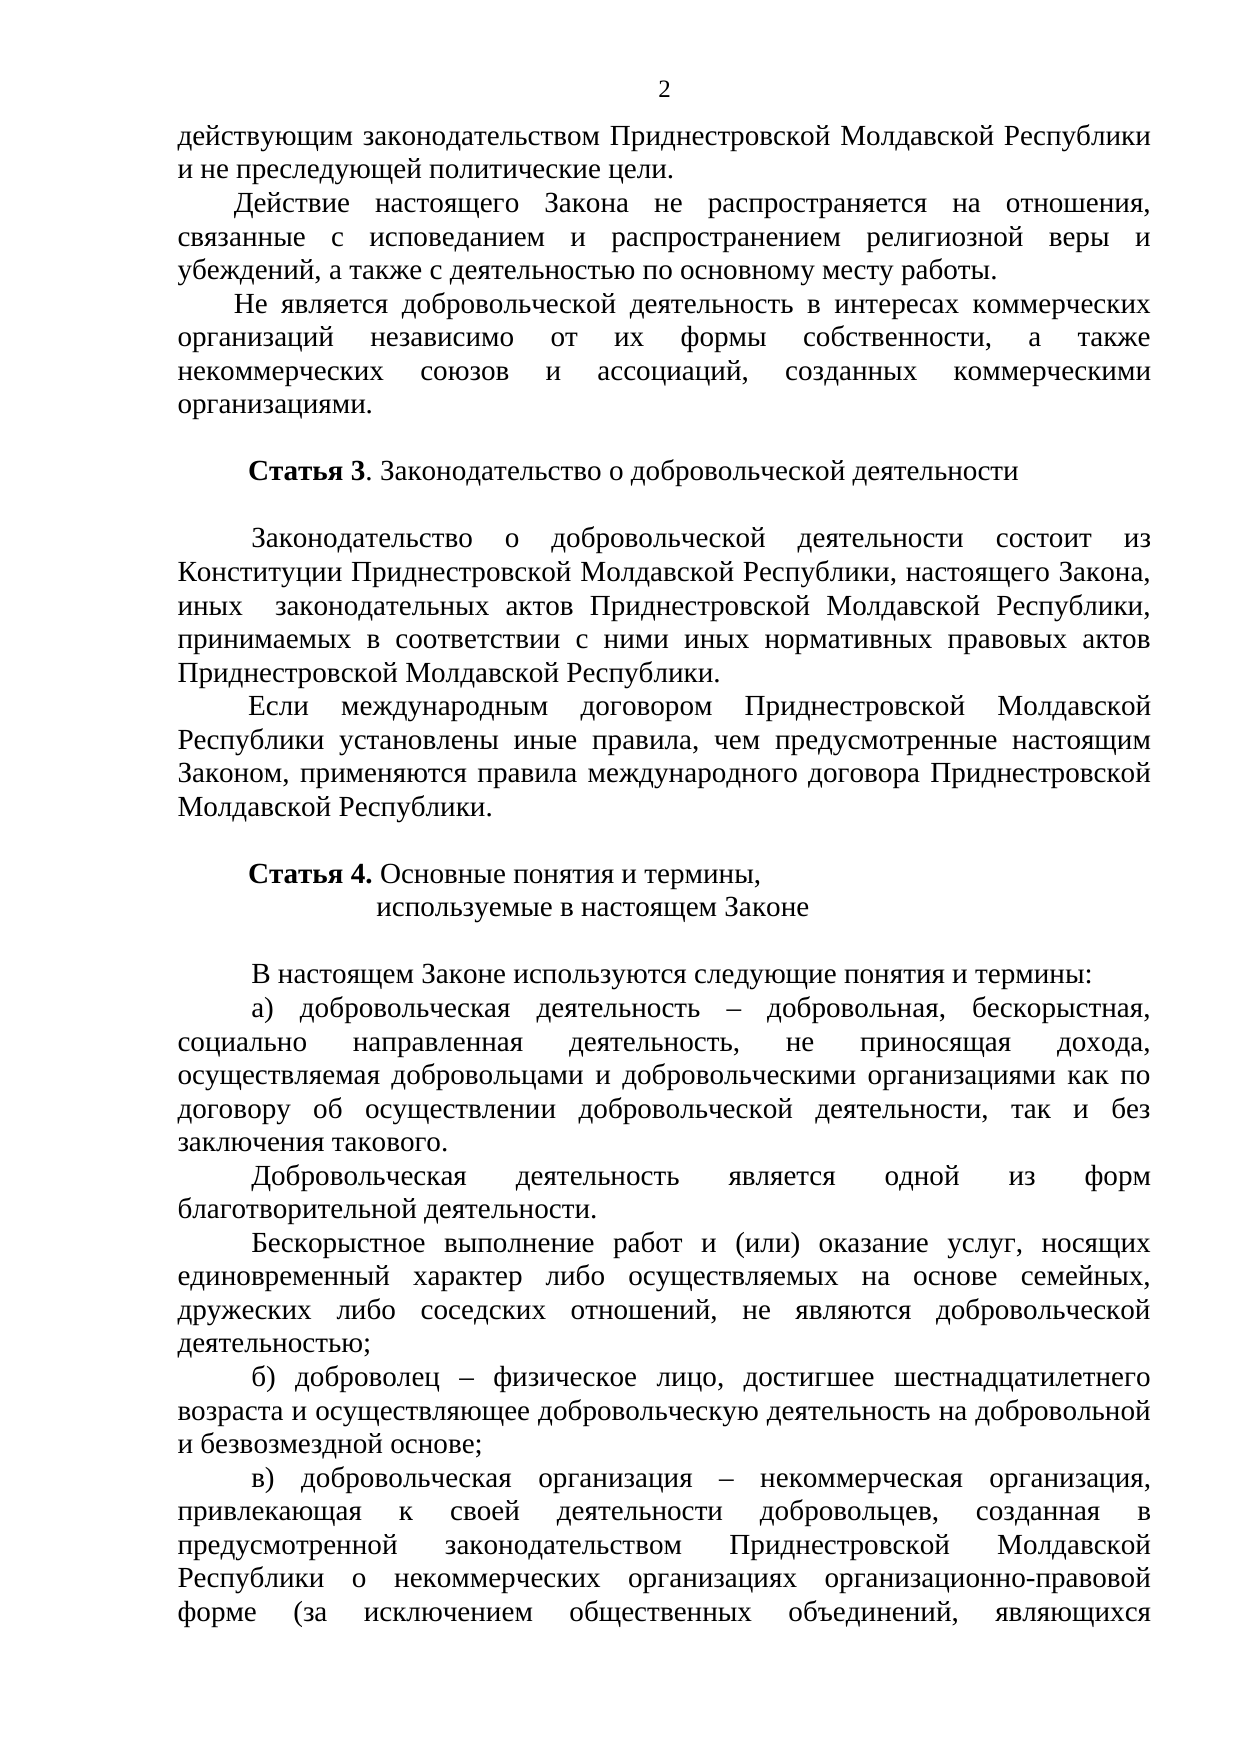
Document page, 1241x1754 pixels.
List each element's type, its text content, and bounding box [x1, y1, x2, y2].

text Добровольческая деятельность является одной из форм благотворительной деятельности. [177, 1158, 1152, 1225]
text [177, 118, 1152, 185]
text а) добровольческая деятельность – добровольная, бескорыстная, социально направленная деятельность, не приносящая дохода, осуществляемая добровольцами и добровольческими организациями как по договору об осуществлении добровольческой деятельности, так и без заключения такового. [177, 990, 1152, 1158]
text Статья 3. Законодательство о добровольческой деятельности [177, 453, 1152, 487]
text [177, 1460, 1152, 1627]
text б) доброволец – физическое лицо, достигшее шестнадцатилетнего возраста и осуществляющее добровольческую деятельность на добровольной и безвозмездной основе; [177, 1359, 1152, 1460]
text Бескорыстное выполнение работ и (или) оказание услуг, носящих единовременный характер либо осуществляемых на основе семейных, дружеских либо соседских отношений, не являются добровольческой деятельностью; [177, 1225, 1152, 1359]
text Если международным договором Приднестровской Молдавской Республики установлены иные правила, чем предусмотренные настоящим Законом, применяются правила международного договора Приднестровской Молдавской Республики. [177, 688, 1152, 822]
text В настоящем Законе используются следующие понятия и термины: [177, 957, 1152, 990]
text Действие настоящего Закона не распространяется на отношения, связанные с исповеданием и распространением религиозной веры и убеждений, а также с деятельностью по основному месту работы. [177, 185, 1152, 286]
text Не является добровольческой деятельность в интересах коммерческих организаций независимо от их формы собственности, а также некоммерческих союзов и ассоциаций, созданных коммерческими организациями. [177, 286, 1152, 420]
text используемые в настоящем Законе [325, 889, 1152, 923]
text Статья 4. Основные понятия и термины, [177, 856, 1152, 889]
text Законодательство о добровольческой деятельности состоит из Конституции Приднестровской Молдавской Республики, настоящего Закона, иных законодательных актов Приднестровской Молдавской Республики, принимаемых в соответствии с ними иных нормативных правовых актов Приднестровской Молдавской Республики. [177, 521, 1152, 688]
